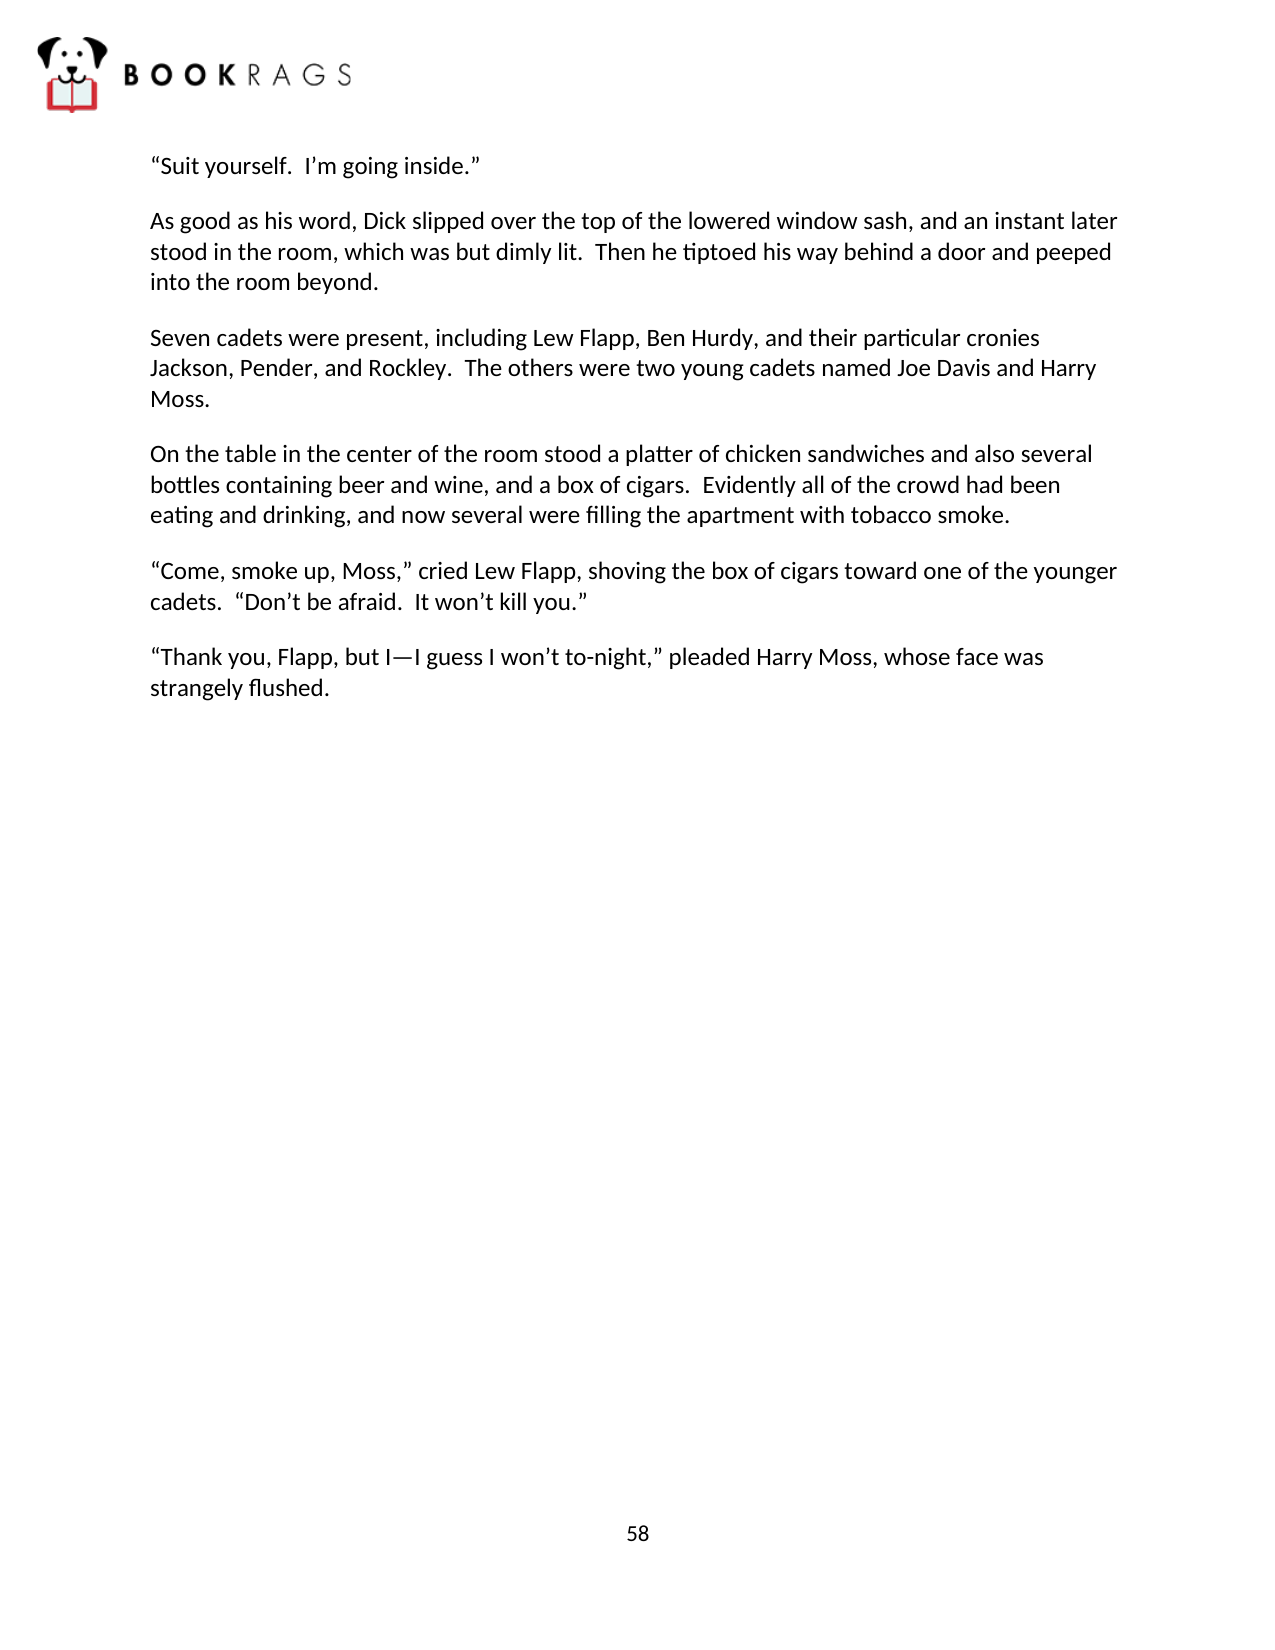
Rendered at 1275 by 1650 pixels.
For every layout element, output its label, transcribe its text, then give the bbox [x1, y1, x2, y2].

picture [37, 37, 351, 113]
text As good as his word, Dick slipped over the top of the lowered window sash, and an instant later stood in the room, which was but dimly lit. Then he tiptoed his way behind a door and peeped into the room beyond. [150, 206, 1125, 297]
text “Thank you, Flapp, but I—­I guess I won’t to-night,” pleaded Harry Moss, whose face was strangely flushed. [150, 641, 1125, 702]
text “Come, smoke up, Moss,” cried Lew Flapp, shoving the box of cigars toward one of the younger cadets. “Don’t be afraid. It won’t kill you.” [150, 555, 1125, 616]
text On the table in the center of the room stood a platter of chicken sandwiches and also several bottles containing beer and wine, and a box of cigars. Evidently all of the crowd had been eating and drinking, and now several were filling the apartment with tobacco smoke. [150, 439, 1125, 530]
text “Suit yourself. I’m going inside.” [150, 150, 1125, 181]
text Seven cadets were present, including Lew Flapp, Ben Hurdy, and their particular cronies Jackson, Pender, and Rockley. The others were two young cadets named Joe Davis and Harry Moss. [150, 322, 1125, 414]
